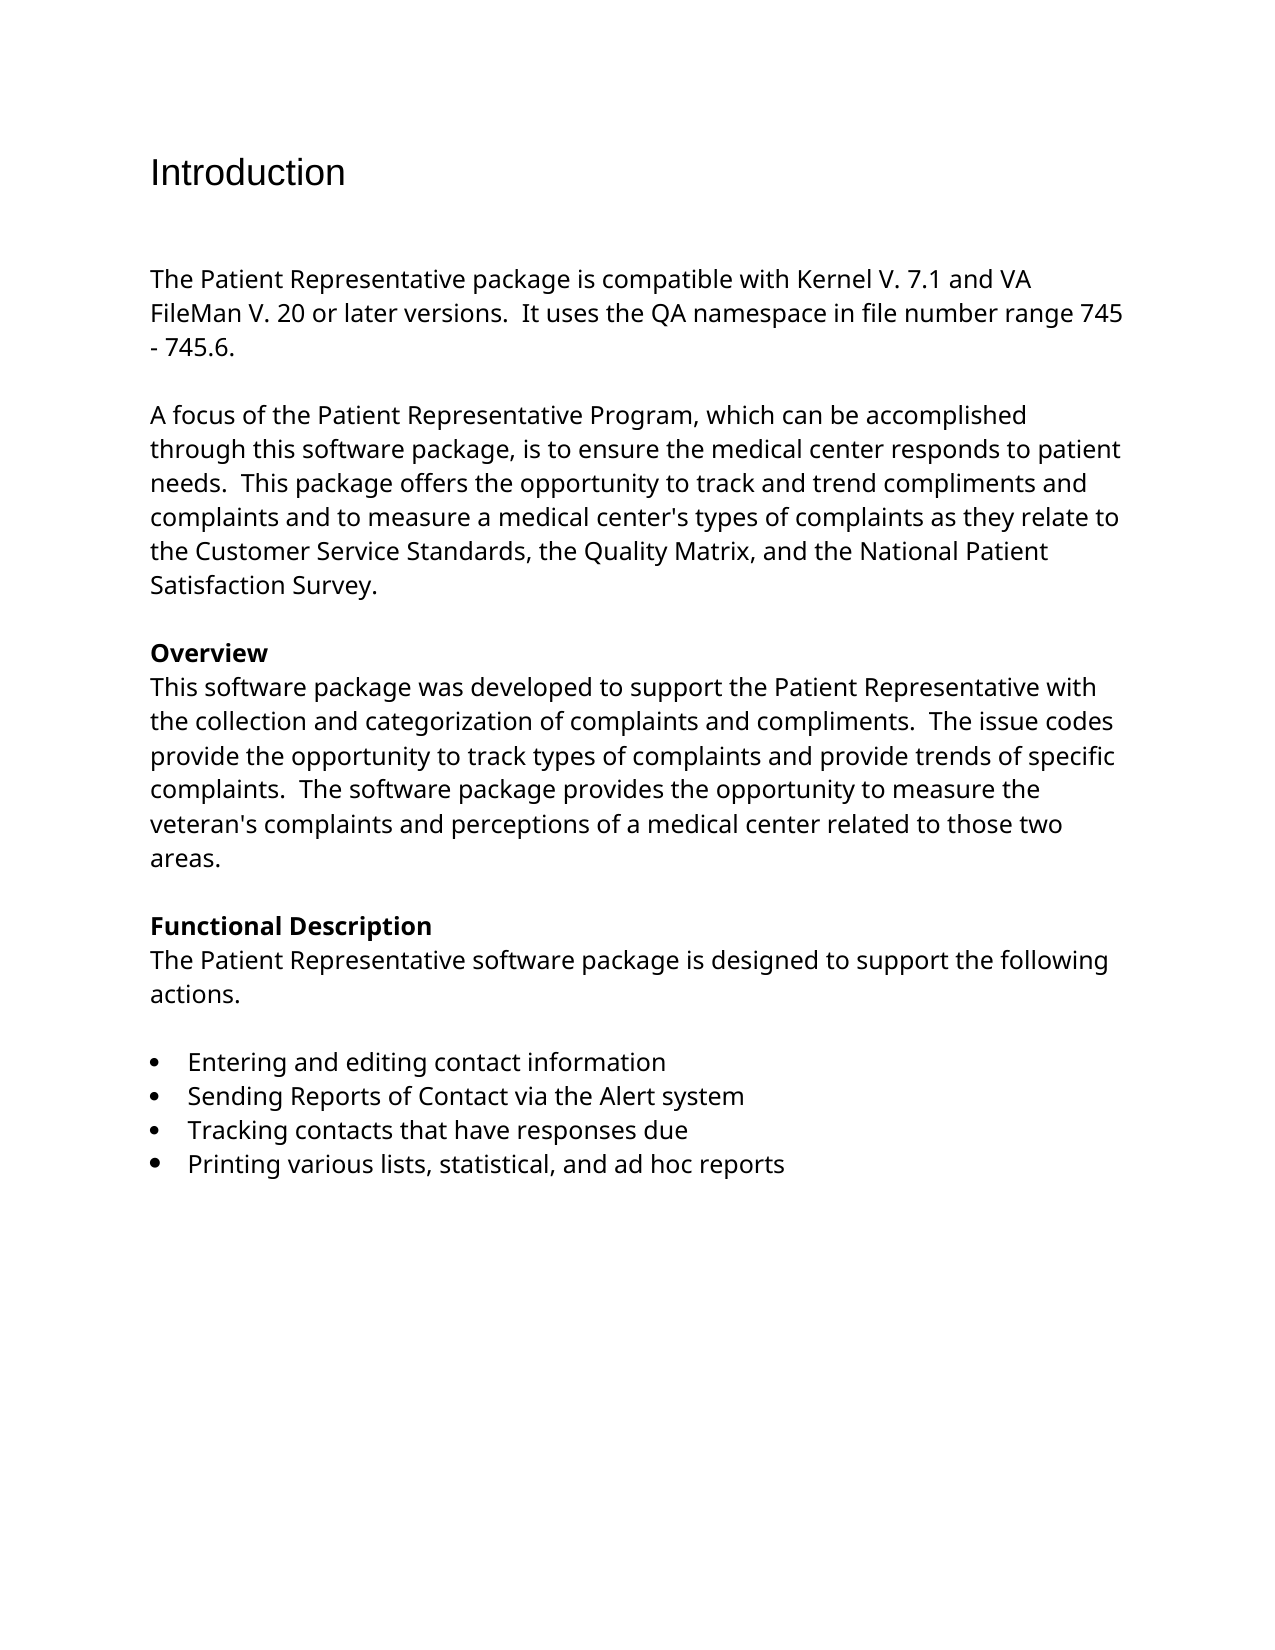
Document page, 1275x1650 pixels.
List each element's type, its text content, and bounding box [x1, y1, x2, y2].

text The Patient Representative software package is designed to support the following actions. [150, 942, 1125, 1011]
text Introduction [150, 150, 1125, 193]
list Sending Reports of Contact via the Alert system [150, 1079, 1125, 1113]
text A focus of the Patient Representative Program, which can be accomplished through this software package, is to ensure the medical center responds to patient needs. This package offers the opportunity to track and trend compliments and complaints and to measure a medical center's types of complaints as they relate to the Customer Service Standards, the Quality Matrix, and the National Patient Satisfaction Survey. [150, 397, 1125, 602]
text This software package was developed to support the Patient Representative with the collection and categorization of complaints and compliments. The issue codes provide the opportunity to track types of complaints and provide trends of specific complaints. The software package provides the opportunity to measure the veteran's complaints and perceptions of a medical center related to those two areas. [150, 670, 1125, 874]
list Entering and editing contact information [150, 1045, 1125, 1079]
list Printing various lists, statistical, and ad hoc reports [150, 1147, 1125, 1181]
list Tracking contacts that have responses due [150, 1113, 1125, 1147]
text The Patient Representative package is compatible with Kernel V. 7.1 and VA FileMan V. 20 or later versions. It uses the QA namespace in file number range 745 - 745.6. [150, 261, 1125, 363]
text Functional Description [150, 908, 1125, 942]
text Overview [150, 636, 1125, 670]
